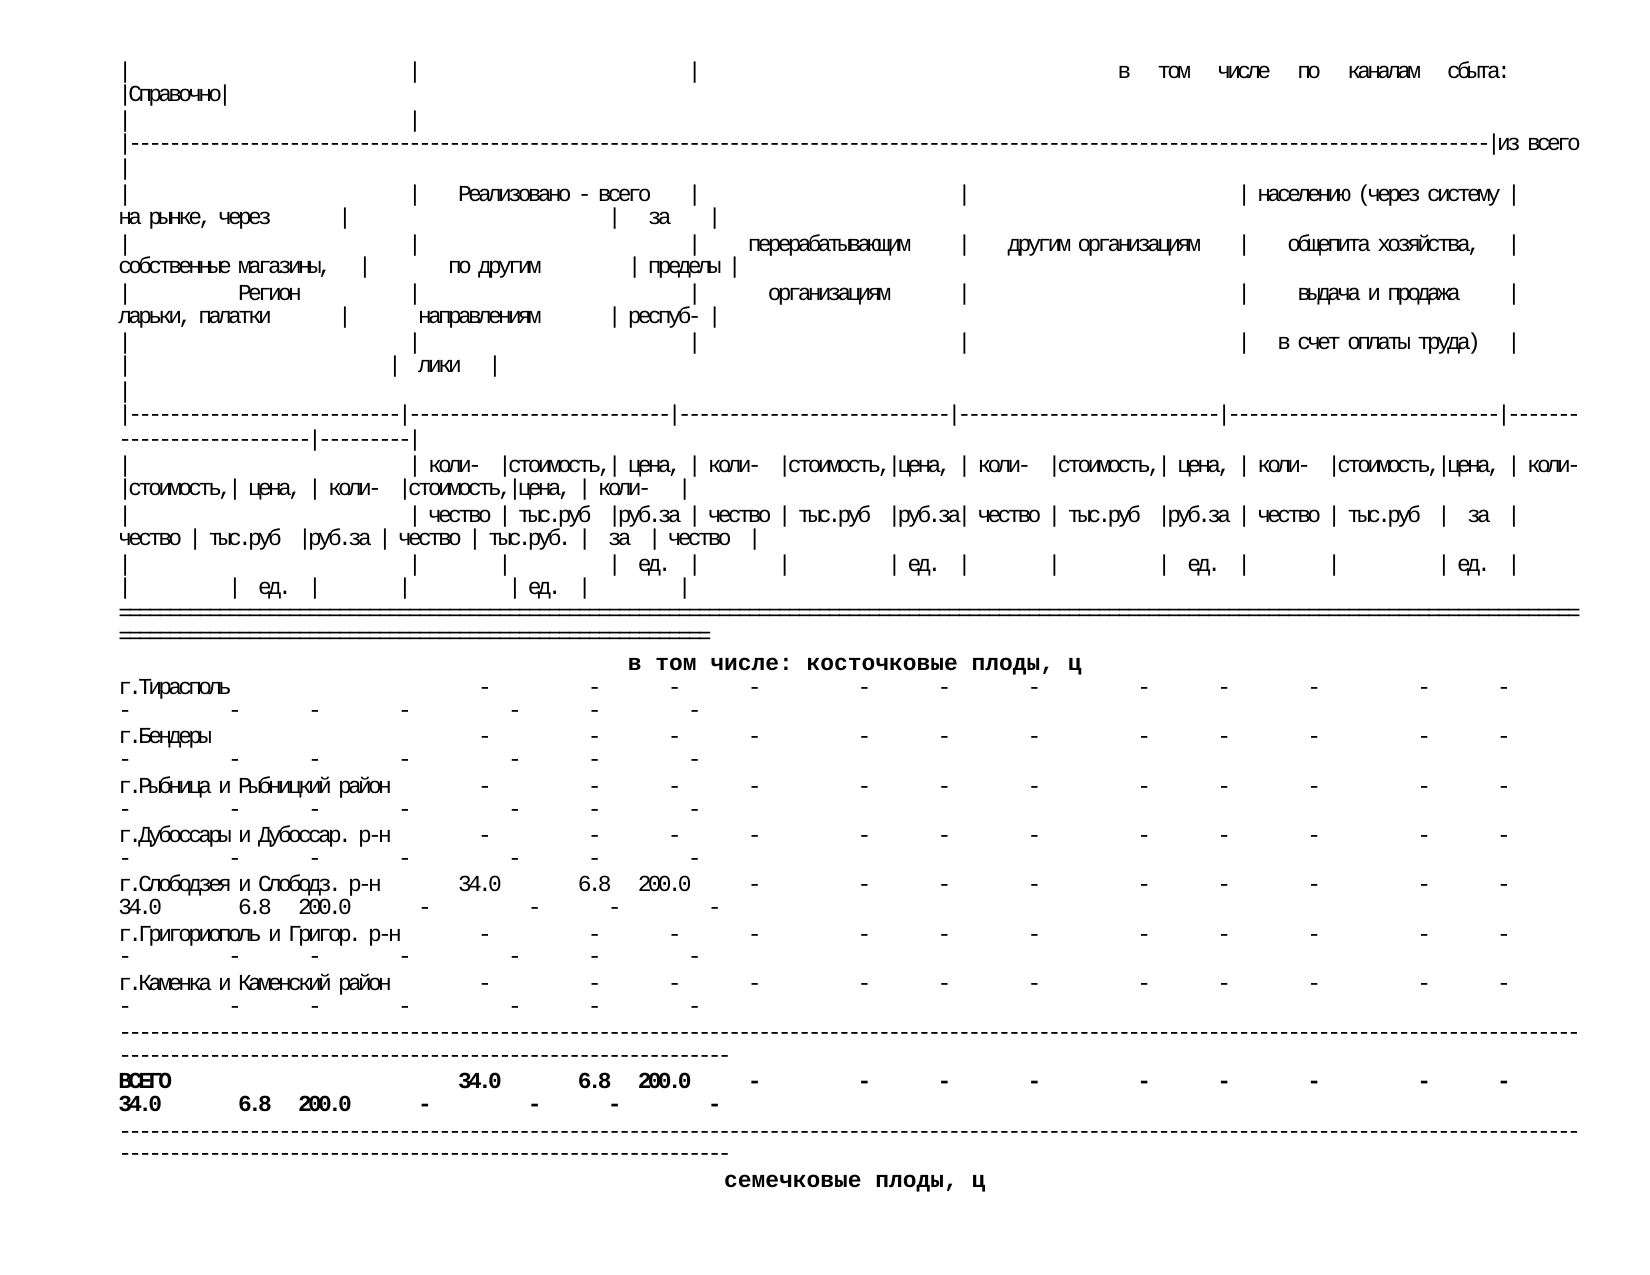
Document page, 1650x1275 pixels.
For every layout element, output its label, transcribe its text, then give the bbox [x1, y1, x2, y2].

text ============================================================================================================================================================================================================= [118, 601, 1591, 650]
text г.Слободзея и Слободз. р-н 34.0 6.8 200.0 - - - - - - - - - 34.0 6.8 200.0 - - - - [118, 872, 1591, 921]
text | | | перерабатывающим | другим организациям | общепита хозяйства, | собственные магазины, | по другим | пределы | [118, 232, 1591, 281]
text --------------------------------------------------------------------------------------------------------------------------------------------------------------------------------------------------------------- [118, 1020, 1591, 1069]
text г.Дубоссары и Дубоссар. р-н - - - - - - - - - - - - - - - - - - - [118, 823, 1591, 872]
text г.Каменка и Каменский район - - - - - - - - - - - - - - - - - - - [118, 971, 1591, 1020]
text | | | | ед. | | | ед. | | | ед. | | | ед. | | | ед. | | | ед. | | [118, 552, 1591, 601]
text | |---------------------------|--------------------------|---------------------------|--------------------------|---------------------------|--------------------------|---------| [118, 379, 1591, 453]
text | Регион | | организациям | | выдача и продажа | ларьки, палатки | направлениям | респуб- | [118, 281, 1591, 330]
text г.Бендеры - - - - - - - - - - - - - - - - - - - [118, 724, 1591, 773]
text г.Рыбница и Рыбницкий район - - - - - - - - - - - - - - - - - - - [118, 773, 1591, 823]
text | | чество | тыс.руб |руб.за | чество | тыс.руб |руб.за| чество | тыс.руб |руб.за | чество | тыс.руб | за | чество | тыс.руб |руб.за | чество | тыс.руб. | за | чество | [118, 503, 1591, 552]
text г.Григориополь и Григор. р-н - - - - - - - - - - - - - - - - - - - [118, 921, 1591, 971]
text | | | | | в счет оплаты труда) | | | лики | [118, 330, 1591, 379]
text | | коли- |стоимость,| цена, | коли- |стоимость,|цена, | коли- |стоимость,| цена, | коли- |стоимость,|цена, | коли- |стоимость,| цена, | коли- |стоимость,|цена, | коли- | [118, 453, 1591, 503]
text в том числе: косточковые плоды, ц [118, 650, 1591, 675]
text --------------------------------------------------------------------------------------------------------------------------------------------------------------------------------------------------------------- [118, 1118, 1591, 1168]
text г.Тирасполь - - - - - - - - - - - - - - - - - - - [118, 675, 1591, 724]
text | | | в том числе по каналам сбыта: |Справочно| [118, 59, 1591, 108]
text | | Реализовано - всего | | | населению (через систему | на рынке, через | | за | [118, 182, 1591, 232]
text | | |----------------------------------------------------------------------------------------------------------------------------------------|из всего | [118, 108, 1591, 182]
text ВСЕГО 34.0 6.8 200.0 - - - - - - - - - 34.0 6.8 200.0 - - - - [118, 1069, 1591, 1118]
text семечковые плоды, ц [118, 1168, 1591, 1192]
